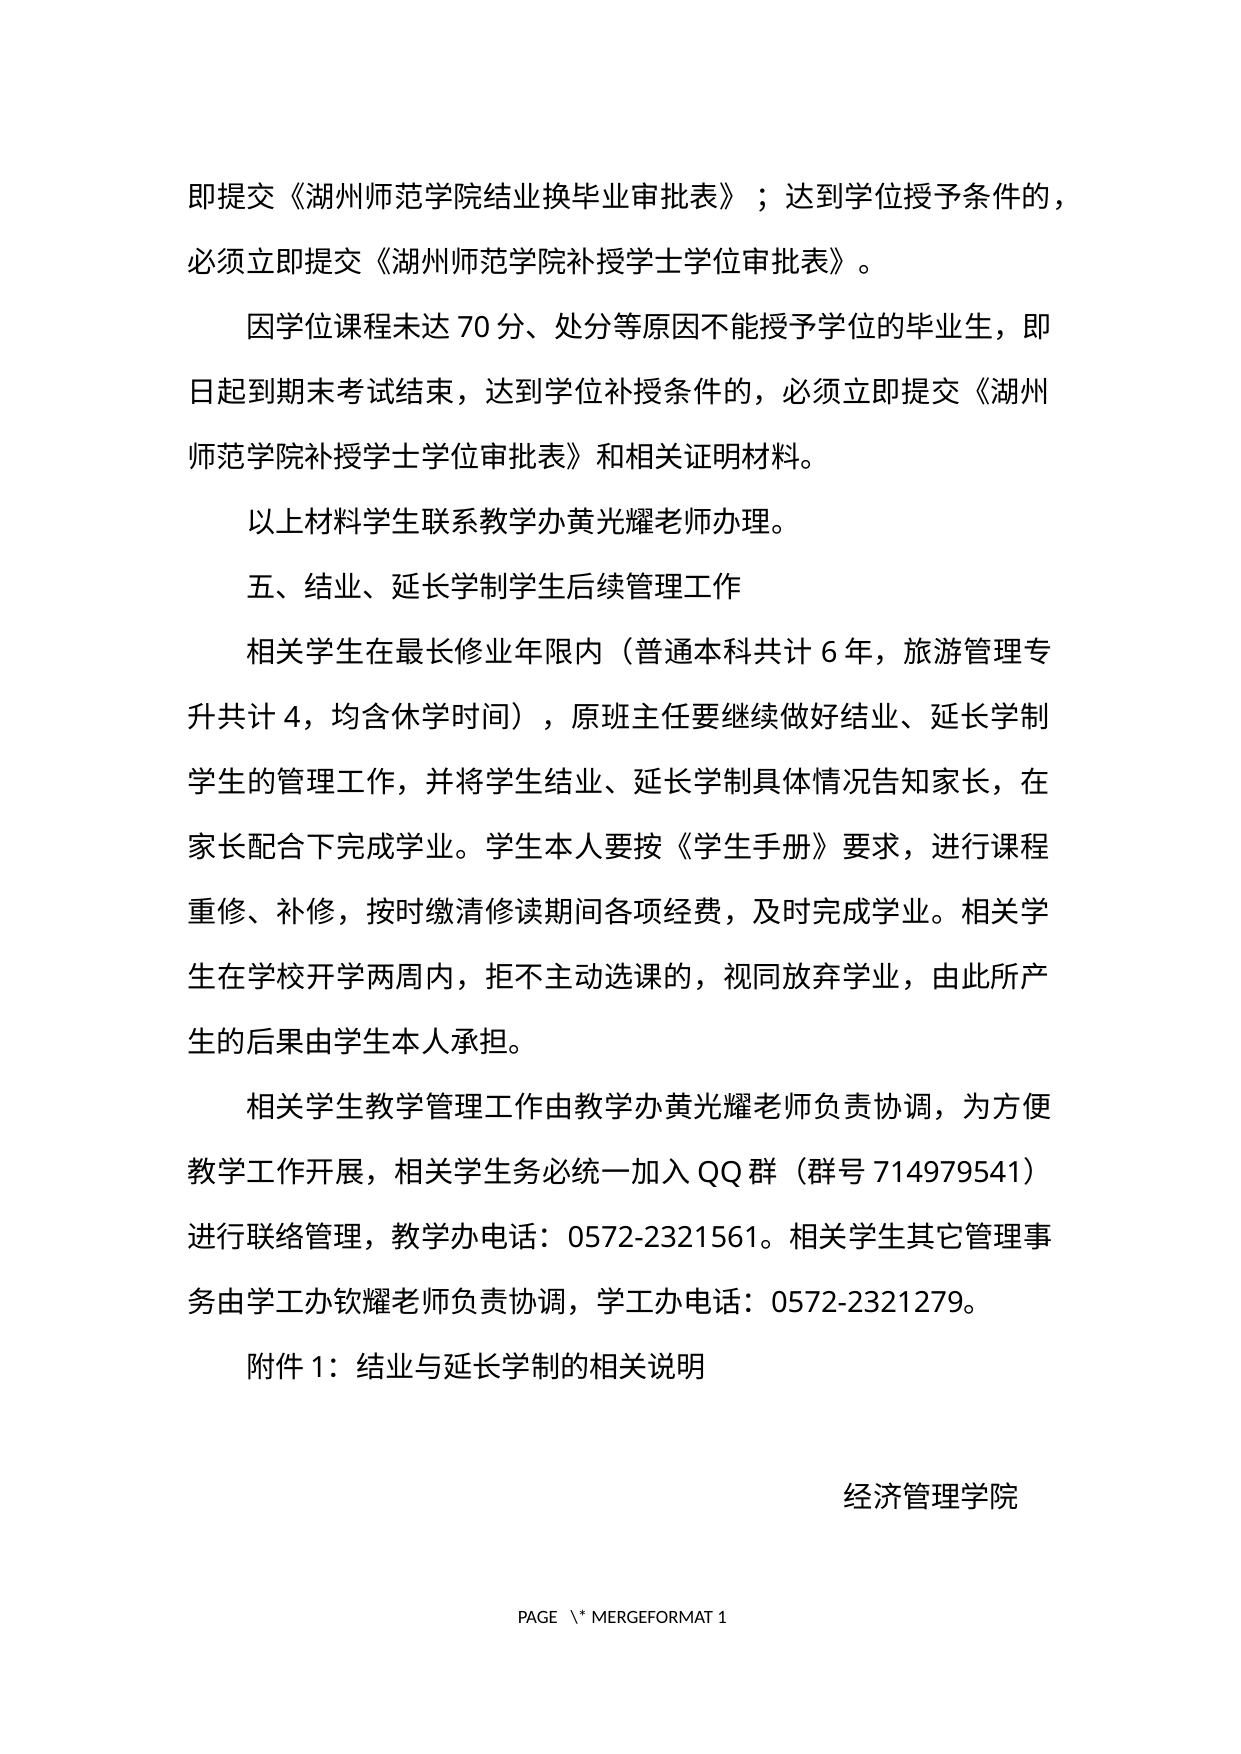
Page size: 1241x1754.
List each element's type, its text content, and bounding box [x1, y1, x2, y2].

text 相关学生在最长修业年限内（普通本科共计6年，旅游管理专升共计4，均含休学时间），原班主任要继续做好结业、延长学制学生的管理工作，并将学生结业、延长学制具体情况告知家长，在家长配合下完成学业。学生本人要按《学生手册》要求，进行课程重修、补修，按时缴清修读期间各项经费，及时完成学业。相关学生在学校开学两周内，拒不主动选课的，视同放弃学业，由此所产生的后果由学生本人承担。 [187, 617, 1053, 1072]
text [187, 162, 1053, 292]
text 因学位课程未达70分、处分等原因不能授予学位的毕业生，即日起到期末考试结束，达到学位补授条件的，必须立即提交《湖州师范学院补授学士学位审批表》和相关证明材料。 [187, 292, 1053, 487]
text 以上材料学生联系教学办黄光耀老师办理。 [187, 487, 1053, 552]
text 附件1：结业与延长学制的相关说明 [187, 1332, 1053, 1397]
text 相关学生教学管理工作由教学办黄光耀老师负责协调，为方便教学工作开展，相关学生务必统一加入QQ群（群号714979541）进行联络管理，教学办电话：0572-2321561。相关学生其它管理事务由学工办钦耀老师负责协调，学工办电话：0572-2321279。 [187, 1072, 1053, 1332]
text 五、结业、延长学制学生后续管理工作 [187, 552, 1053, 617]
text 经济管理学院 [187, 1462, 1053, 1527]
